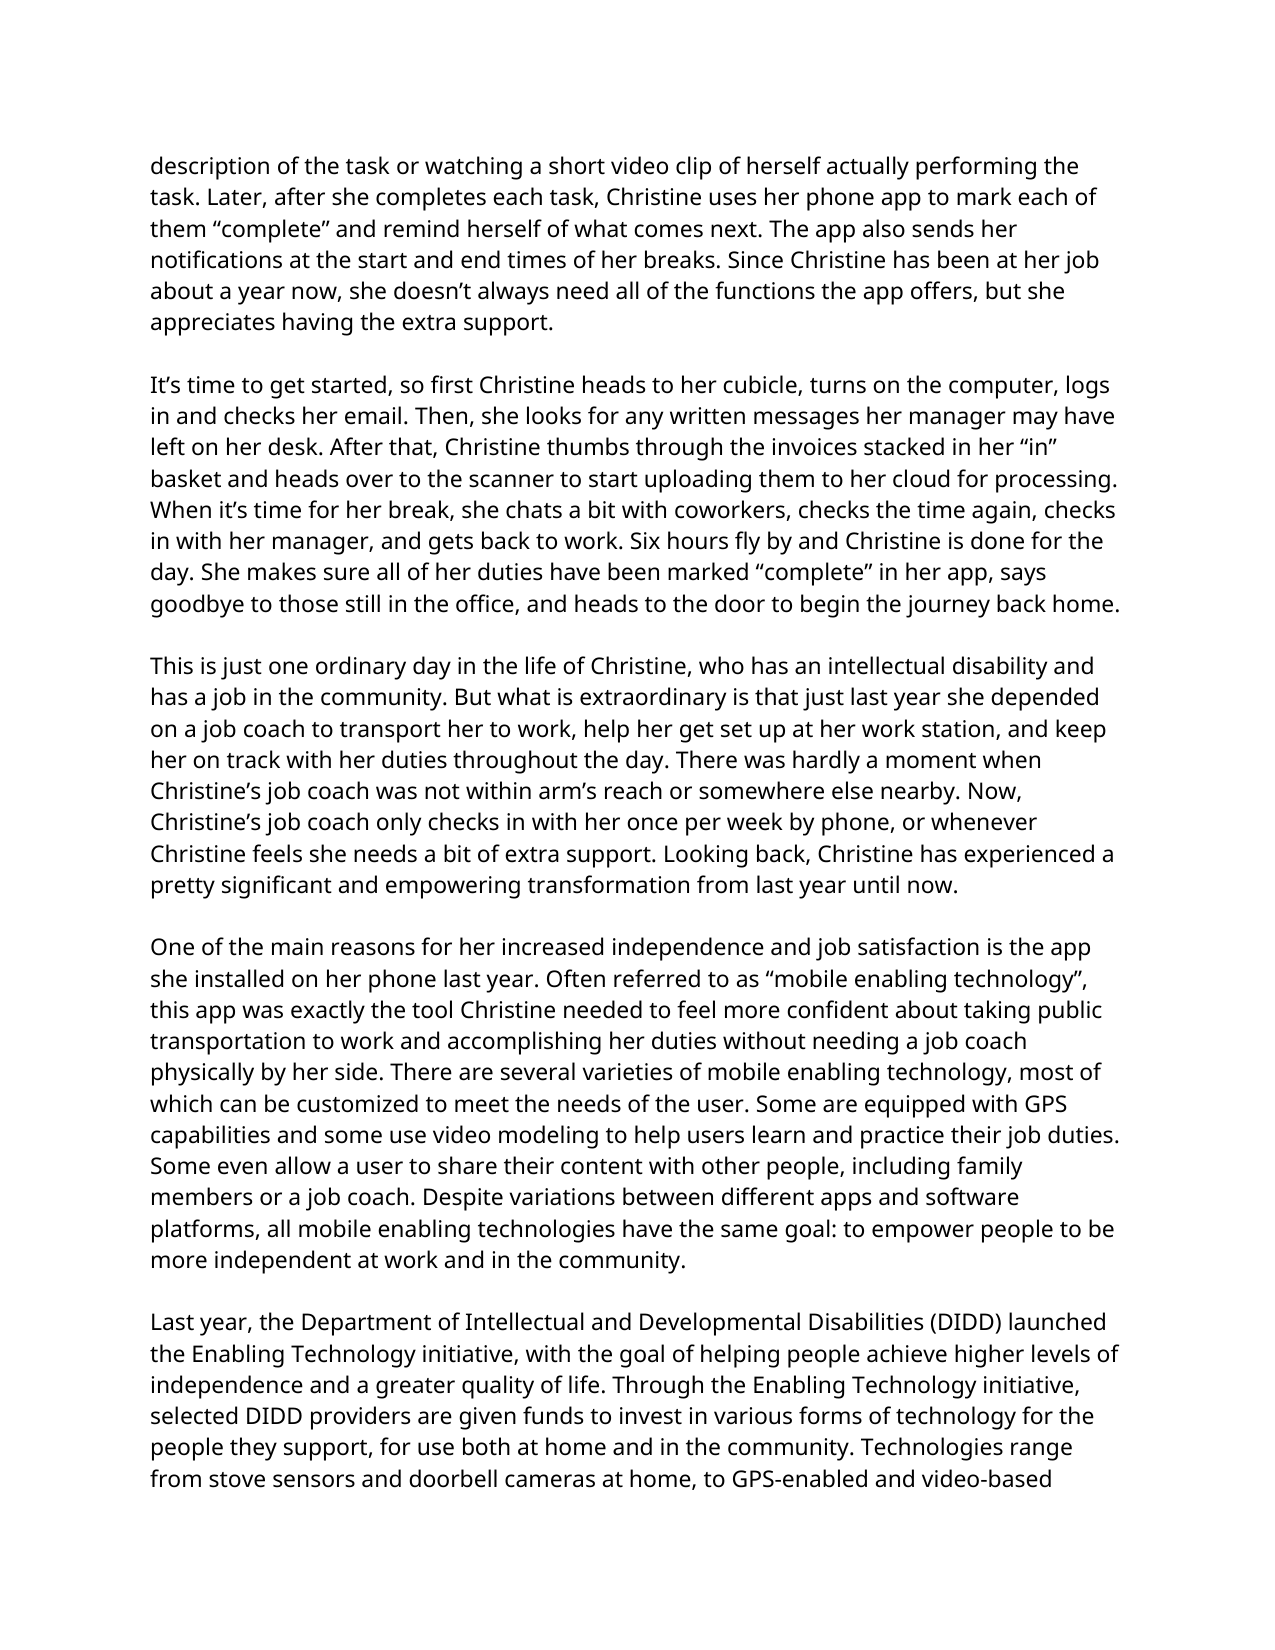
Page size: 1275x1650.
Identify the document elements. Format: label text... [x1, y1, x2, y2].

text It’s time to get started, so first Christine heads to her cubicle, turns on the computer, logs in and checks her email. Then, she looks for any written messages her manager may have left on her desk. After that, Christine thumbs through the invoices stacked in her “in” basket and heads over to the scanner to start uploading them to her cloud for processing. When it’s time for her break, she chats a bit with coworkers, checks the time again, checks in with her manager, and gets back to work. Six hours fly by and Christine is done for the day. She makes sure all of her duties have been marked “complete” in her app, says goodbye to those still in the office, and heads to the door to begin the journey back home. [150, 369, 1125, 619]
text One of the main reasons for her increased independence and job satisfaction is the app she installed on her phone last year. Often referred to as “mobile enabling technology”, this app was exactly the tool Christine needed to feel more confident about taking public transportation to work and accomplishing her duties without needing a job coach physically by her side. There are several varieties of mobile enabling technology, most of which can be customized to meet the needs of the user. Some are equipped with GPS capabilities and some use video modeling to help users learn and practice their job duties. Some even allow a user to share their content with other people, including family members or a job coach. Despite variations between different apps and software platforms, all mobile enabling technologies have the same goal: to empower people to be more independent at work and in the community. [150, 931, 1125, 1275]
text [150, 150, 1125, 337]
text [150, 1306, 1125, 1494]
text This is just one ordinary day in the life of Christine, who has an intellectual disability and has a job in the community. But what is extraordinary is that just last year she depended on a job coach to transport her to work, help her get set up at her work station, and keep her on track with her duties throughout the day. There was hardly a moment when Christine’s job coach was not within arm’s reach or somewhere else nearby. Now, Christine’s job coach only checks in with her once per week by phone, or whenever Christine feels she needs a bit of extra support. Looking back, Christine has experienced a pretty significant and empowering transformation from last year until now. [150, 650, 1125, 900]
